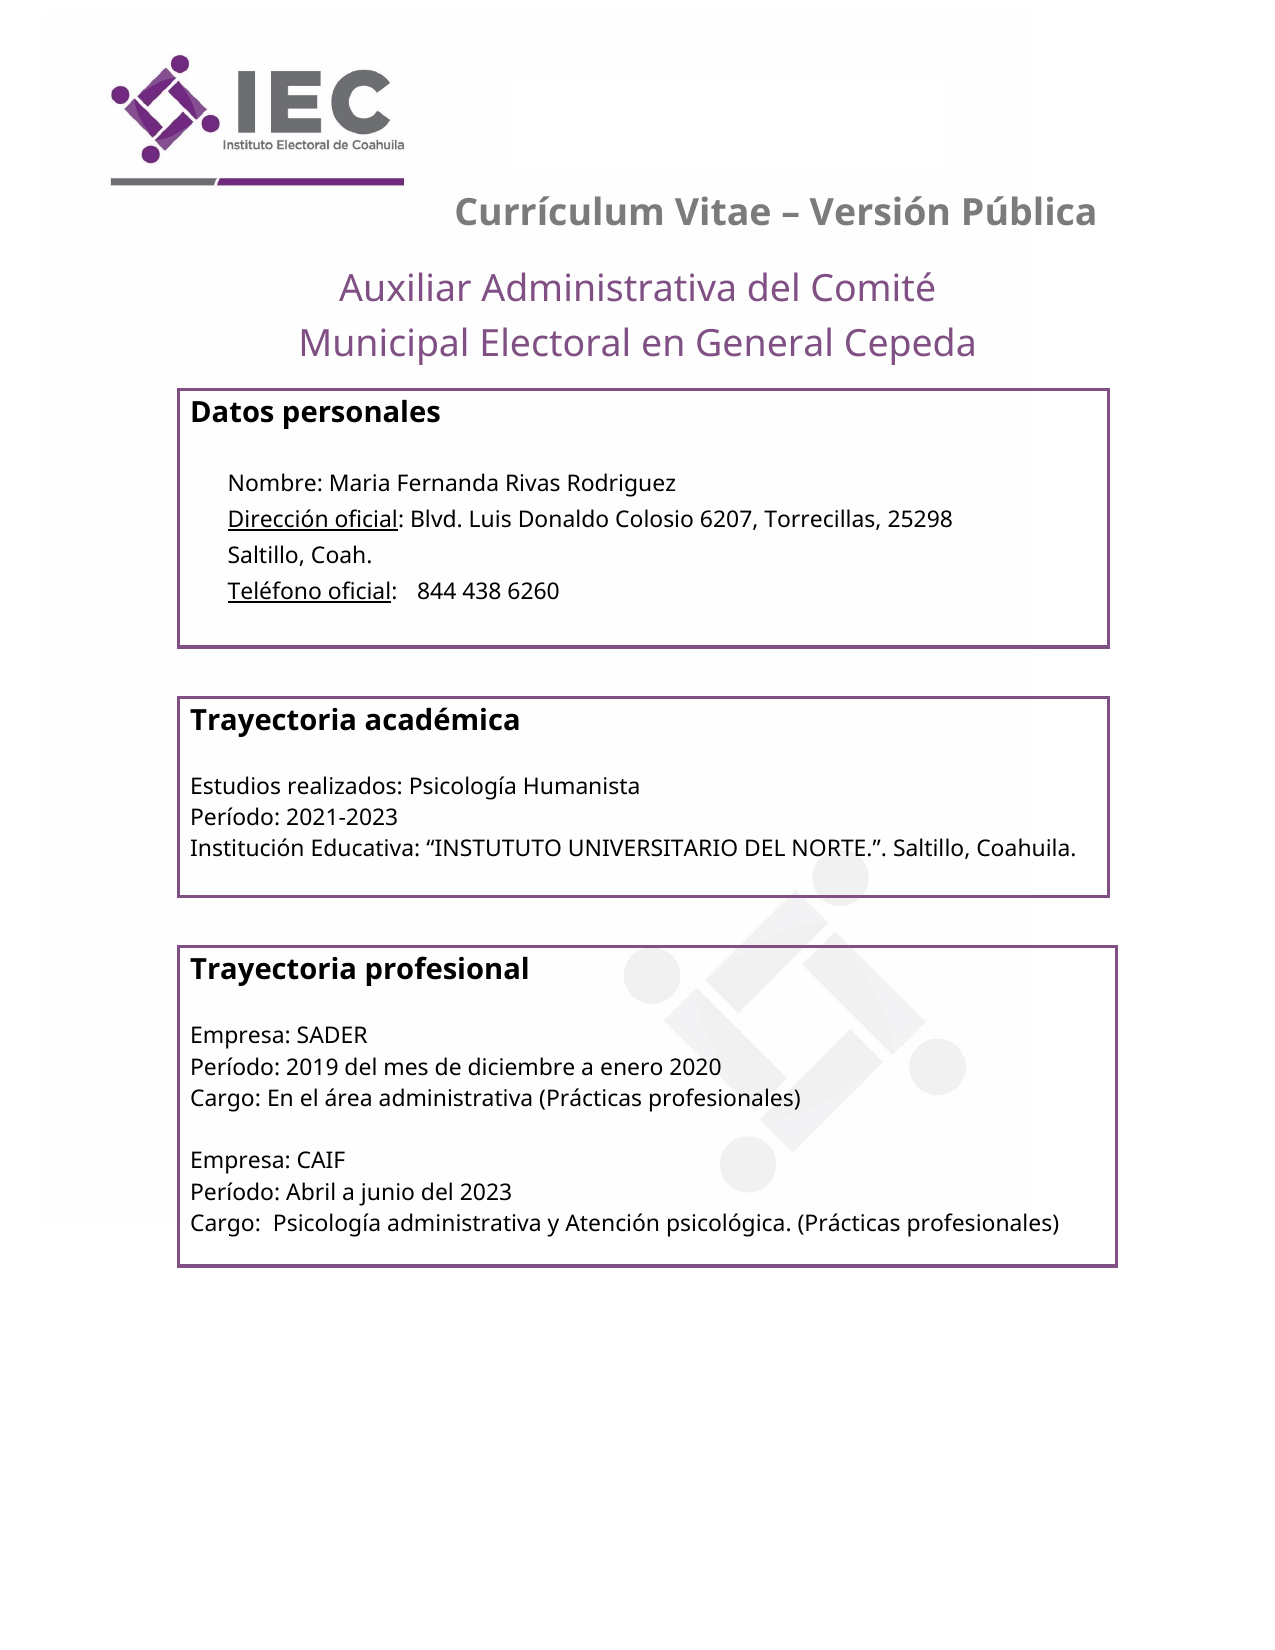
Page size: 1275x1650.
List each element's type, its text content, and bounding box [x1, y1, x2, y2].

table_header Trayectoria profesional Empresa: SADER Período: 2019 del mes de diciembre a enero 2020 Cargo: En el área administrativa (Prácticas profesionales) Empresa: CAIF Período: Abril a junio del 2023 Cargo: Psicología administrativa y Atención psicológica. (Prácticas profesionales) [180, 948, 1115, 1264]
text Auxiliar Administrativa del Comité Municipal Electoral en General Cepeda [267, 261, 1008, 368]
table_header Datos personales Nombre: Maria Fernanda Rivas Rodriguez Dirección oficial: Blvd. Luis Donaldo Colosio 6207, Torrecillas, 25298 Saltillo, Coah. Teléfono oficial: 844 438 6260 [180, 391, 1107, 645]
table_header Trayectoria académica Estudios realizados: Psicología Humanista Período: 2021-2023 Institución Educativa: “INSTUTUTO UNIVERSITARIO DEL NORTE.”. Saltillo, Coahuila. [180, 699, 1107, 895]
text Currículum Vitae – Versión Pública [177, 186, 1098, 237]
picture [42, 12, 1035, 1225]
